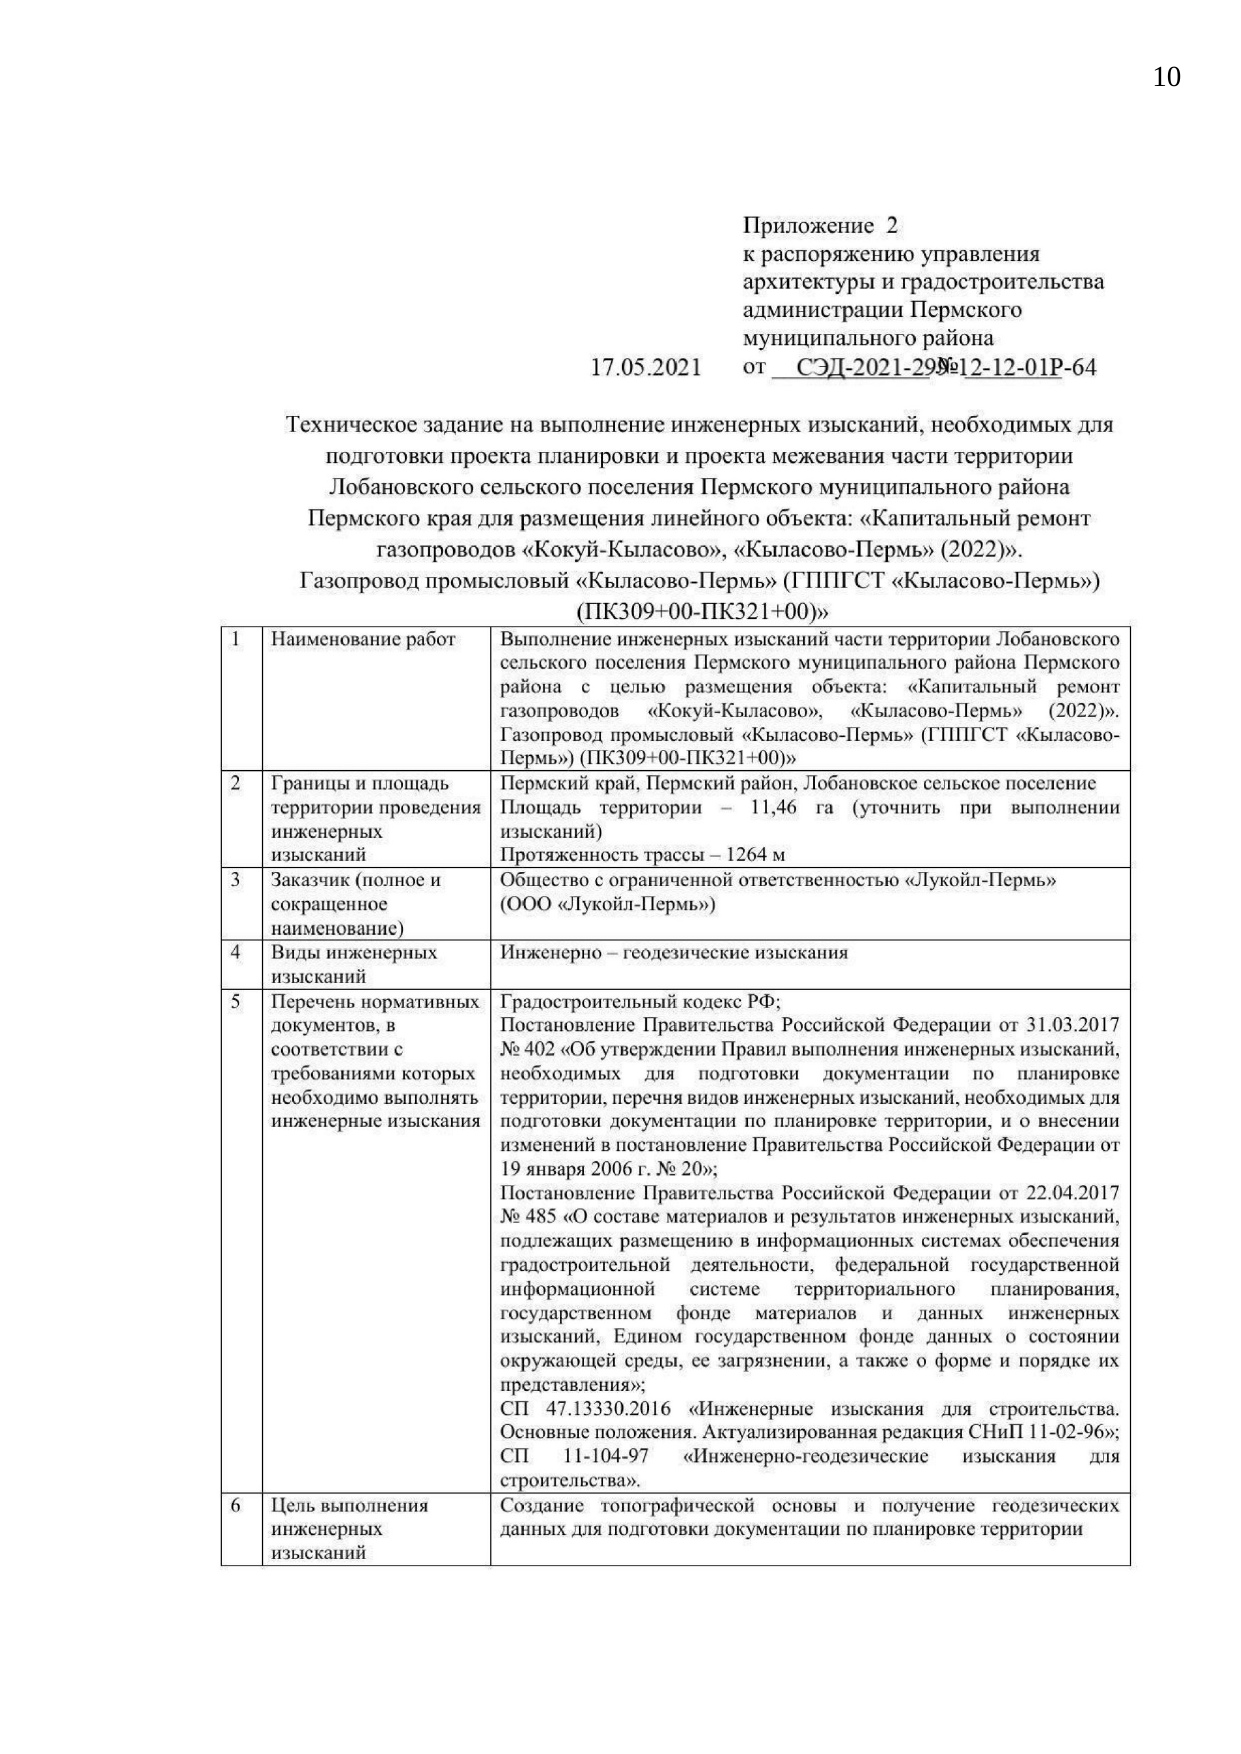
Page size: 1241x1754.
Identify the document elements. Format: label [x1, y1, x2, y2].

picture [147, 159, 1179, 1621]
